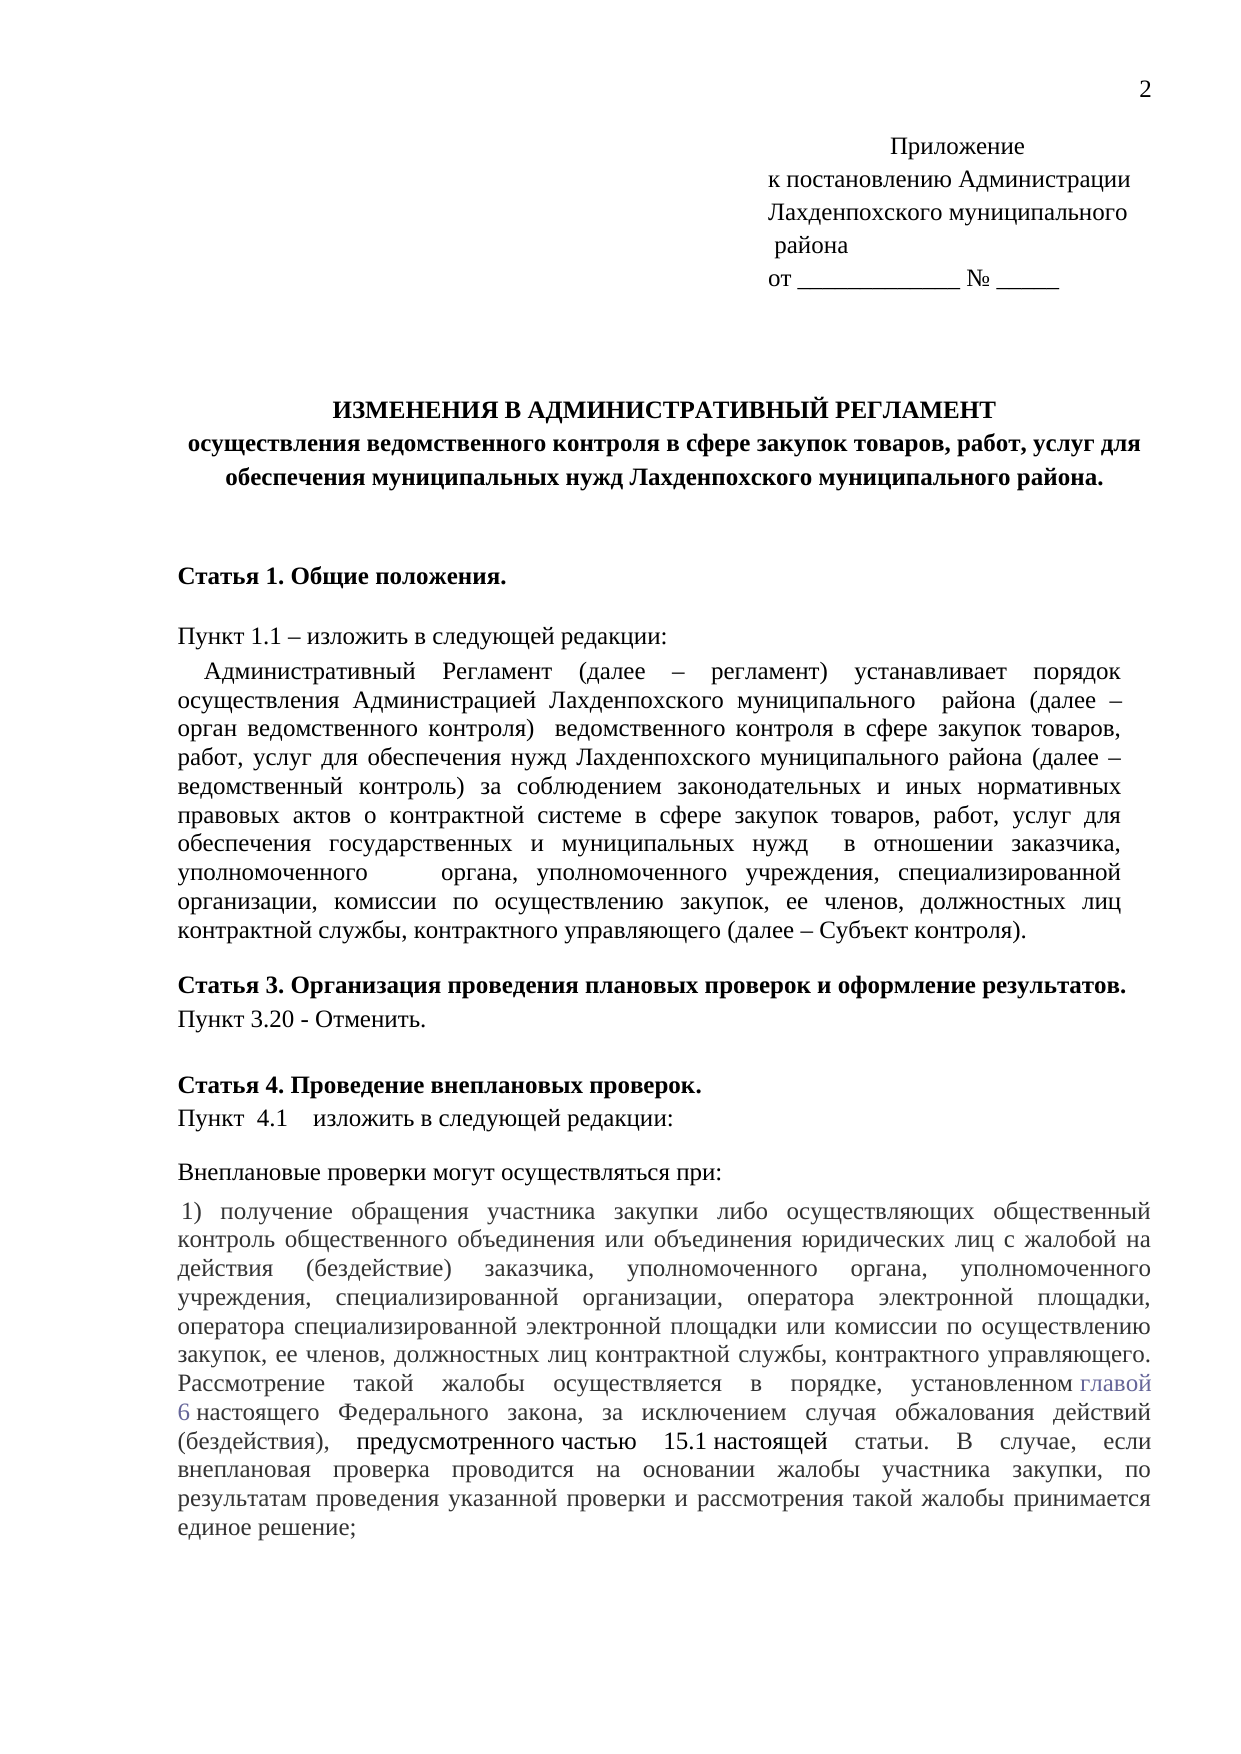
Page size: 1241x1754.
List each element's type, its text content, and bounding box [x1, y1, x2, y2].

text района [768, 230, 1152, 259]
text к постановлению Администрации [768, 164, 1152, 193]
text Пункт 4.1 изложить в следующей редакции: [177, 1103, 1152, 1131]
text Приложение [177, 131, 1152, 160]
text Пункт 1.1 – изложить в следующей редакции: [171, 621, 1128, 656]
text Внеплановые проверки могут осуществляться при: [177, 1157, 1152, 1185]
text Статья 4. Проведение внеплановых проверок. [177, 1070, 1152, 1098]
text Лахденпохского муниципального [768, 197, 1152, 226]
text 1) получение обращения участника закупки либо осуществляющих общественный контроль общественного объединения или объединения юридических лиц с жалобой на действия (бездействие) заказчика, уполномоченного органа, уполномоченного учреждения, специализированной организации, оператора электронной площадки, оператора специализированной электронной площадки или комиссии по осуществлению закупок, ее членов, должностных лиц контрактной службы, контрактного управляющего. Рассмотрение такой жалобы осуществляется в порядке, установленном главой 6 настоящего Федерального закона, за исключением случая обжалования действий (бездействия), предусмотренного частью 15.1 настоящей статьи. В случае, если внеплановая проверка проводится на основании жалобы участника закупки, по результатам проведения указанной проверки и рассмотрения такой жалобы принимается единое решение; [171, 1189, 1158, 1547]
title ИЗМЕНЕНИЯ В АДМИНИСТРАТИВНЫЙ РЕГЛАМЕНТ осуществления ведомственного контроля в сфере закупок товаров, работ, услуг для обеспечения муниципальных нужд Лахденпохского муниципального района. [177, 396, 1152, 490]
text Статья 3. Организация проведения плановых проверок и оформление результатов. [177, 971, 1152, 999]
text Административный Регламент (далее – регламент) устанавливает порядок осуществления Администрацией Лахденпохского муниципального района (далее – орган ведомственного контроля) ведомственного контроля в сфере закупок товаров, работ, услуг для обеспечения нужд Лахденпохского муниципального района (далее – ведомственный контроль) за соблюдением законодательных и иных нормативных правовых актов о контрактной системе в сфере закупок товаров, работ, услуг для обеспечения государственных и муниципальных нужд в отношении заказчика, уполномоченного органа, уполномоченного учреждения, специализированной организации, комиссии по осуществлению закупок, ее членов, должностных лиц контрактной службы, контрактного управляющего (далее – Субъект контроля). [171, 656, 1128, 950]
text от _____________ № _____ [768, 263, 1152, 292]
text Статья 1. Общие положения. [171, 561, 1128, 596]
text Пункт 3.20 - Отменить. [177, 1004, 1152, 1032]
